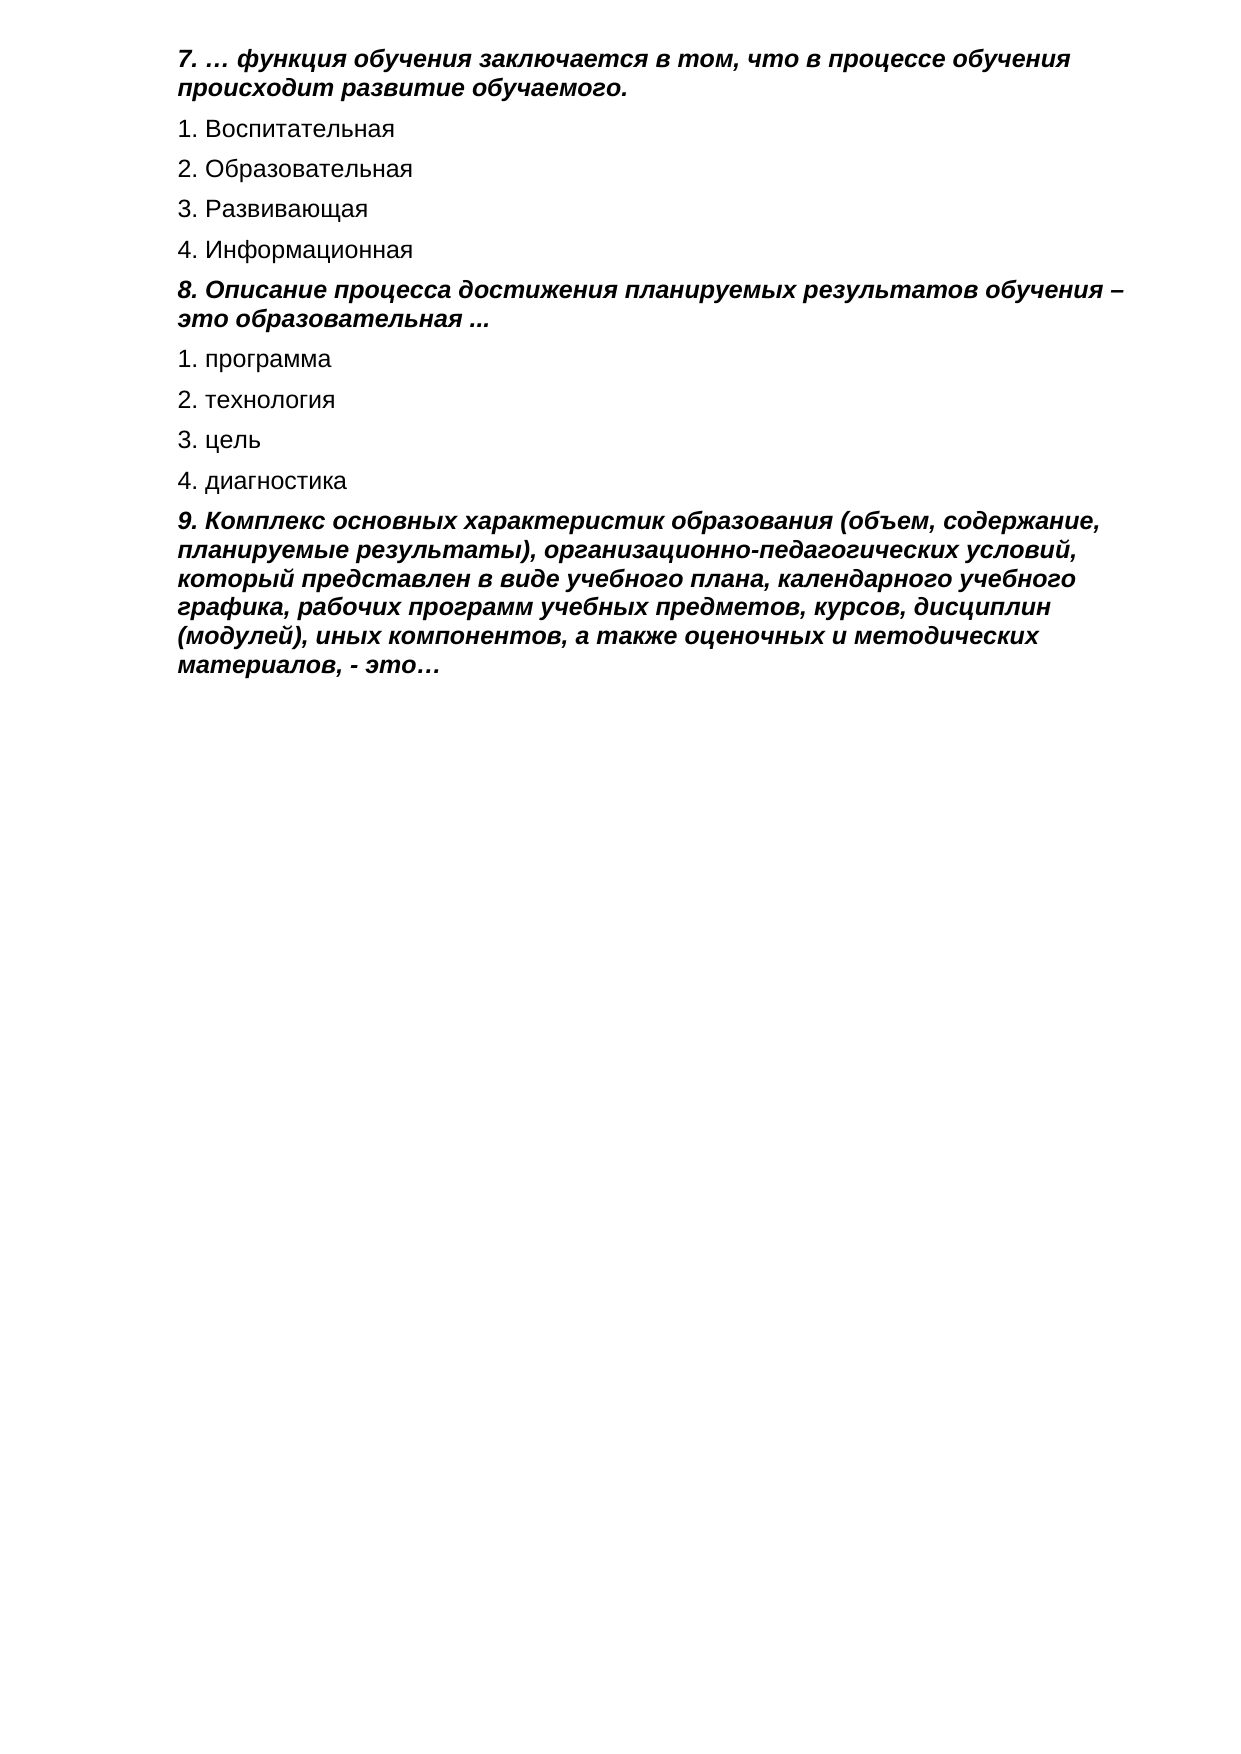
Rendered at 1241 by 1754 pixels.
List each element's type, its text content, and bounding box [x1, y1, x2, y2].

text 8. Описание процесса достижения планируемых результатов обучения – это образовательная ... [177, 275, 1152, 333]
text 3. цель [177, 425, 1152, 454]
text 1. программа [177, 344, 1152, 373]
text 7. … функция обучения заключается в том, что в процессе обучения происходит развитие обучаемого. [177, 44, 1152, 102]
text 4. Информационная [177, 235, 1152, 263]
text 4. диагностика [177, 466, 1152, 494]
text 3. Развивающая [177, 194, 1152, 223]
text 2. Образовательная [177, 154, 1152, 183]
text 2. технология [177, 385, 1152, 413]
text 1. Воспитательная [177, 113, 1152, 142]
text 9. Комплекс основных характеристик образования (объем, содержание, планируемые результаты), организационно-педагогических условий, который представлен в виде учебного плана, календарного учебного графика, рабочих программ учебных предметов, курсов, дисциплин (модулей), иных компонентов, а также оценочных и методических материалов, - это… [177, 506, 1152, 678]
